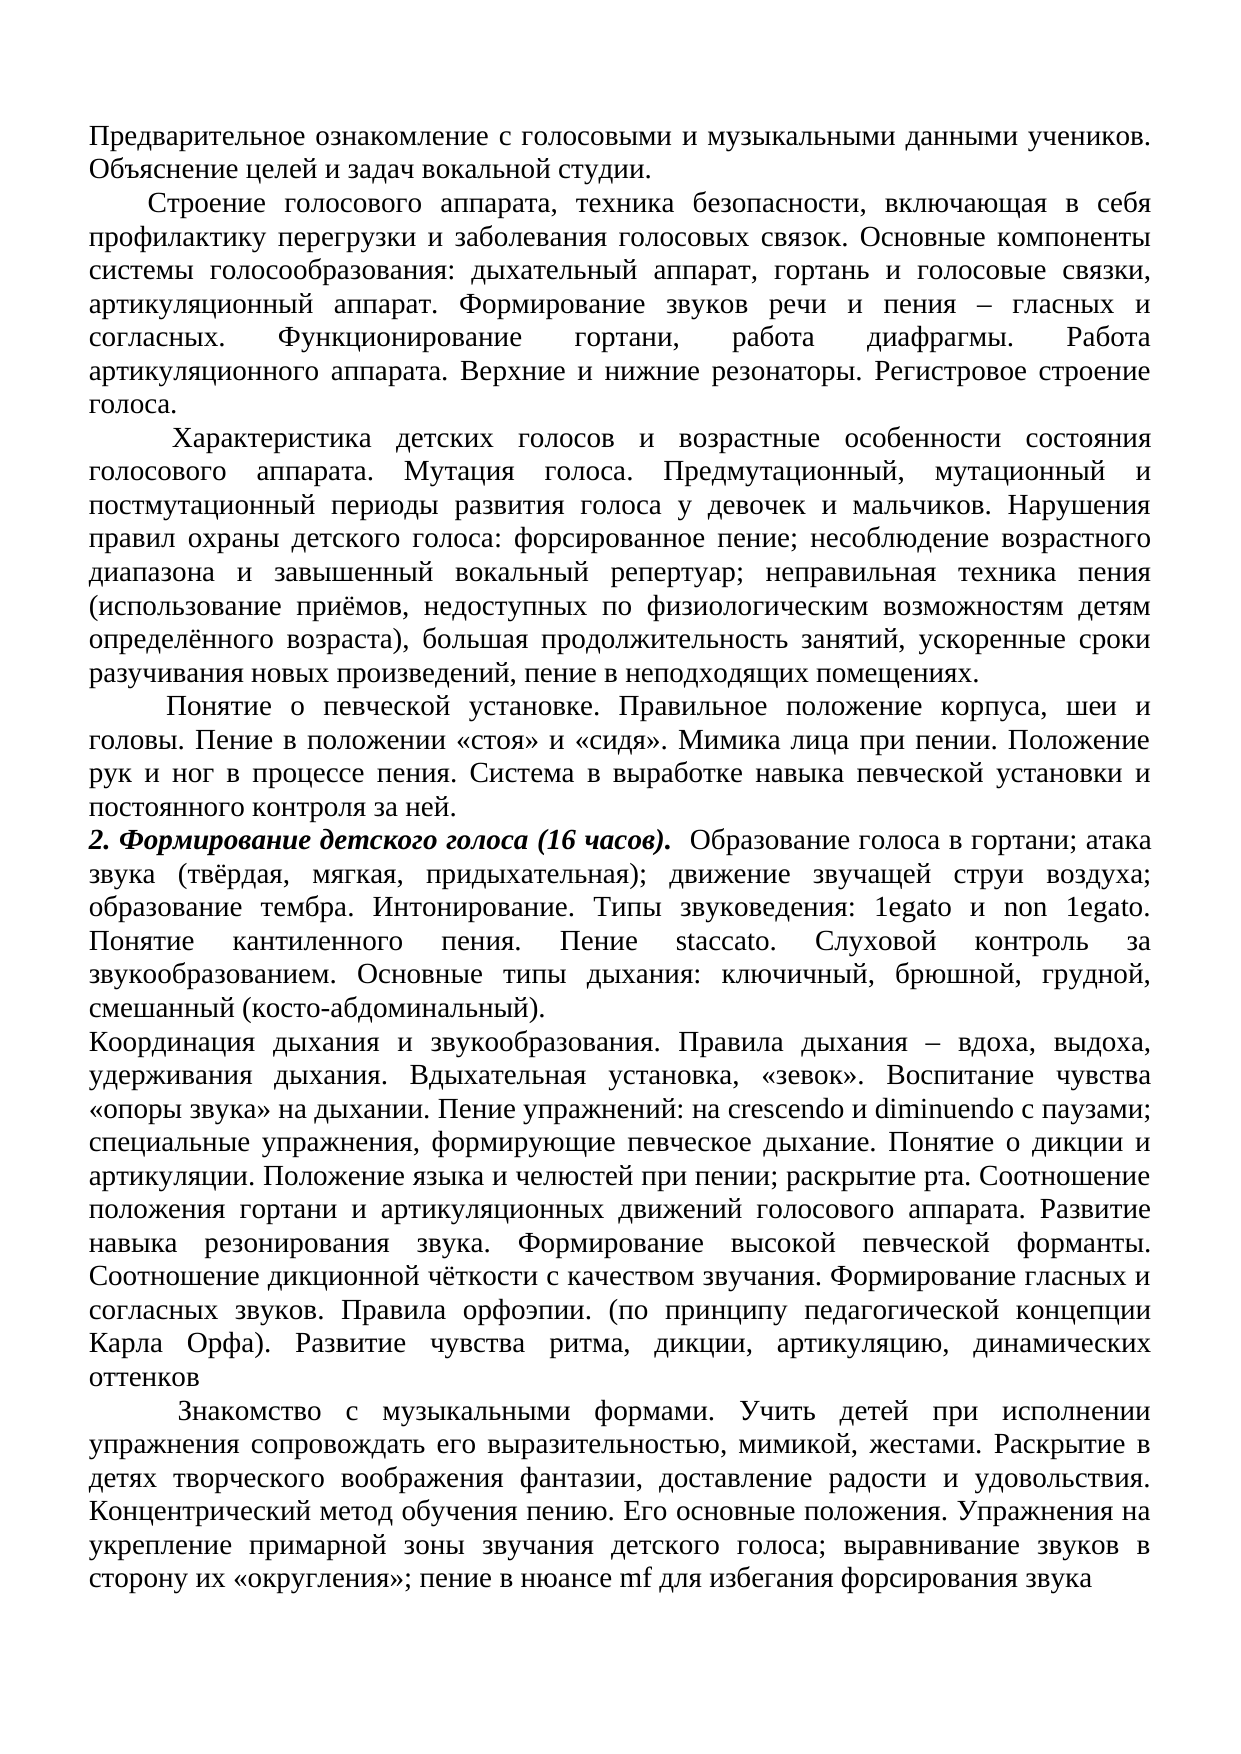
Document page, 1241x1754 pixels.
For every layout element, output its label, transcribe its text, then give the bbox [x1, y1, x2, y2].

text 2. Формирование детского голоса (16 часов). Образование голоса в гортани; атака звука (твёрдая, мягкая, придыхательная); движение звучащей струи воздуха; образование тембра. Интонирование. Типы звуковедения: 1еgаtо и non 1еgаtо. Понятие кантиленного пения. Пение staccato. Слуховой контроль за звукообразованием. Основные типы дыхания: ключичный, брюшной, грудной, смешанный (косто-абдоминальный). [88, 822, 1152, 1024]
text Характеристика детских голосов и возрастные особенности состояния голосового аппарата. Мутация голоса. Предмутационный, мутационный и постмутационный периоды развития голоса у девочек и мальчиков. Нарушения правил охраны детского голоса: форсированное пение; несоблюдение возрастного диапазона и завышенный вокальный репертуар; неправильная техника пения (использование приёмов, недоступных по физиологическим возможностям детям определённого возраста), большая продолжительность занятий, ускоренные сроки разучивания новых произведений, пение в неподходящих помещениях. [88, 420, 1152, 688]
text Предварительное ознакомление с голосовыми и музыкальными данными учеников. Объяснение целей и задач вокальной студии. [88, 118, 1152, 185]
text Координация дыхания и звукообразования. Правила дыхания – вдоха, выдоха, удерживания дыхания. Вдыхательная установка, «зевок». Воспитание чувства «опоры звука» на дыхании. Пение упражнений: на crescendo и diminuendo с паузами; специальные упражнения, формирующие певческое дыхание. Понятие о дикции и артикуляции. Положение языка и челюстей при пении; раскрытие рта. Соотношение положения гортани и артикуляционных движений голосового аппарата. Развитие навыка резонирования звука. Формирование высокой певческой форманты. Соотношение дикционной чёткости с качеством звучания. Формирование гласных и согласных звуков. Правила орфоэпии. (по принципу педагогической концепции Карла Орфа). Развитие чувства ритма, дикции, артикуляцию, динамических оттенков [88, 1024, 1152, 1393]
text Строение голосового аппарата, техника безопасности, включающая в себя профилактику перегрузки и заболевания голосовых связок. Основные компоненты системы голосообразования: дыхательный аппарат, гортань и голосовые связки, артикуляционный аппарат. Формирование звуков речи и пения – гласных и согласных. Функционирование гортани, работа диафрагмы. Работа артикуляционного аппарата. Верхние и нижние резонаторы. Регистровое строение голоса. [88, 185, 1152, 420]
text Понятие о певческой установке. Правильное положение корпуса, шеи и головы. Пение в положении «стоя» и «сидя». Мимика лица при пении. Положение рук и ног в процессе пения. Система в выработке навыка певческой установки и постоянного контроля за ней. [88, 688, 1152, 822]
text Знакомство с музыкальными формами. Учить детей при исполнении упражнения сопровождать его выразительностью, мимикой, жестами. Раскрытие в детях творческого воображения фантазии, доставление радости и удовольствия. Концентрический метод обучения пению. Его основные положения. Упражнения на укрепление примарной зоны звучания детского голоса; выравнивание звуков в сторону их «округления»; пение в нюансе mf для избегания форсирования звука [88, 1393, 1152, 1594]
